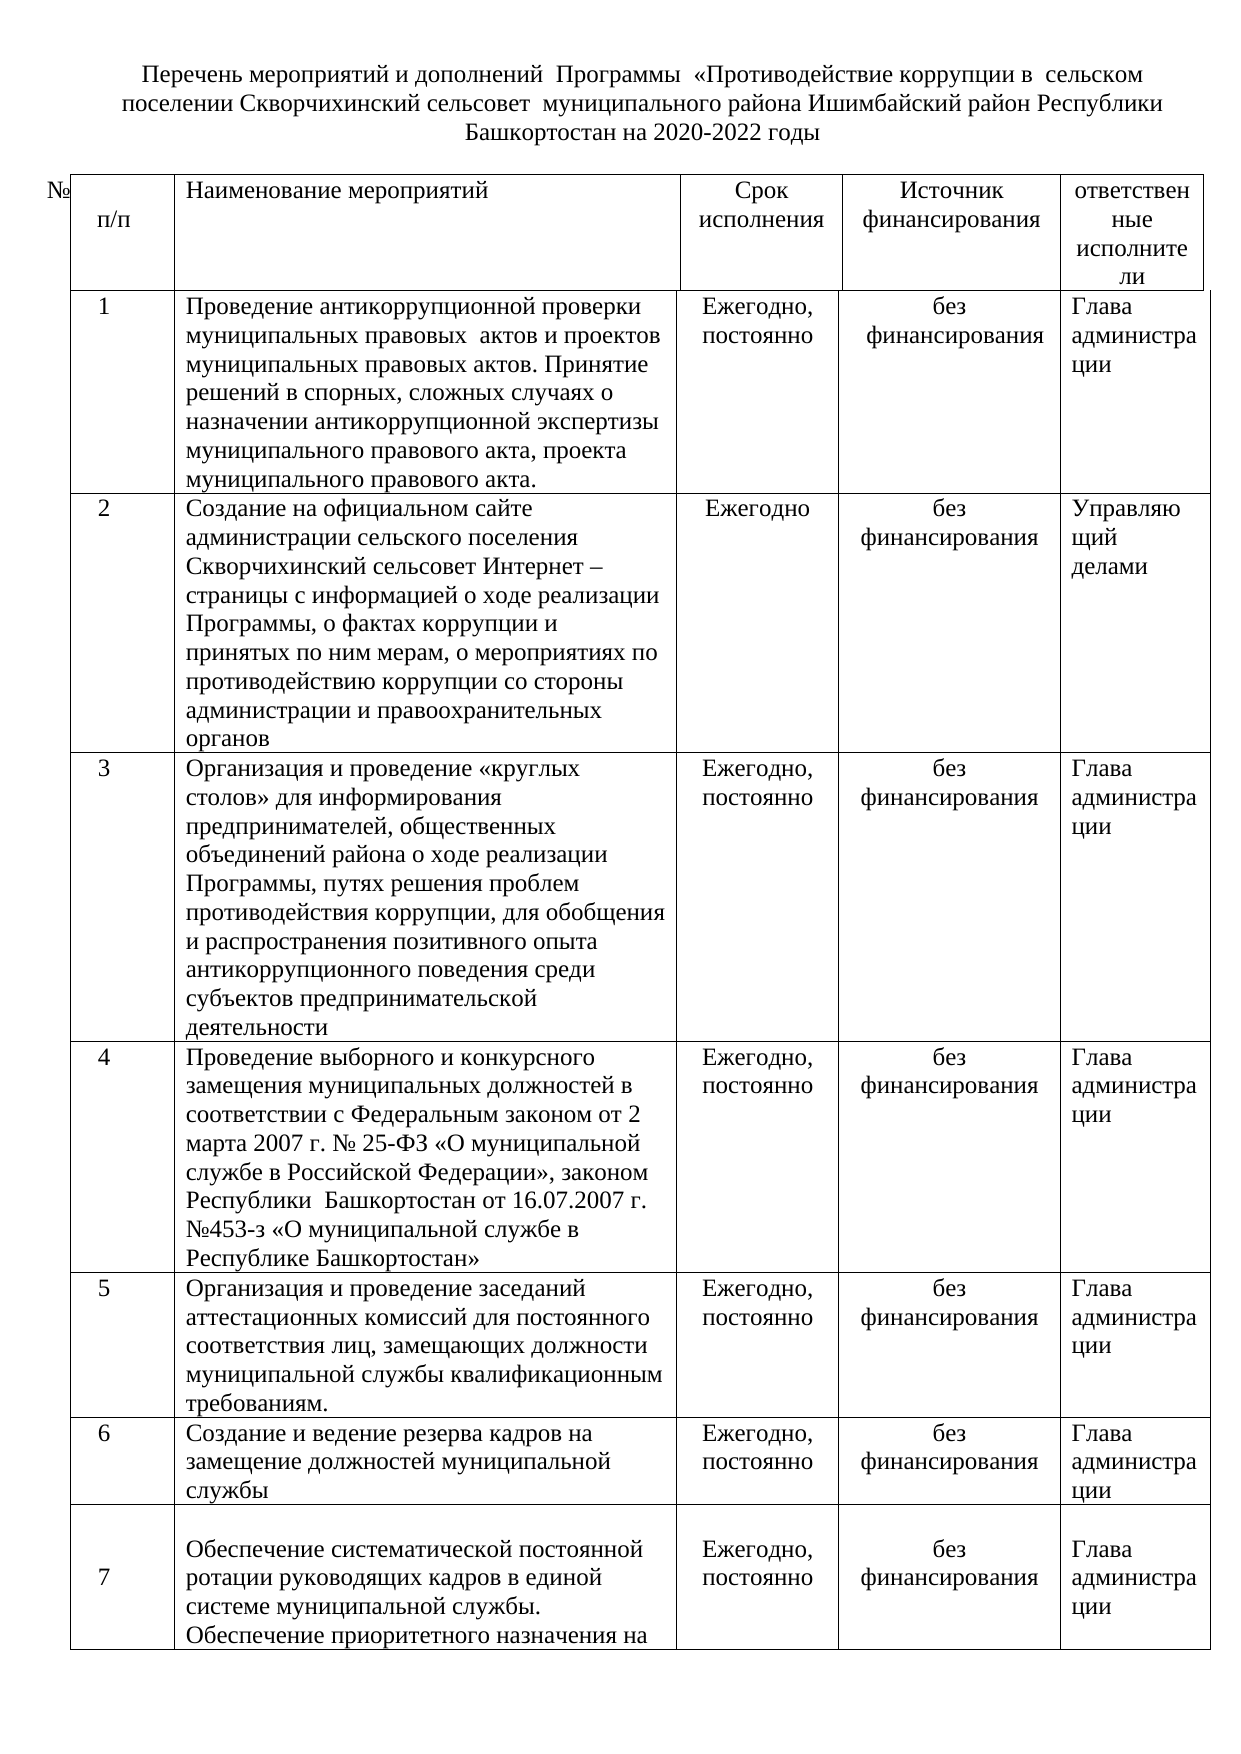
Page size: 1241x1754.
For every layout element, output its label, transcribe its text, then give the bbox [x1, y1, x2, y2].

table_cell Ежегодно [677, 494, 838, 752]
table_cell 1 [71, 291, 174, 492]
table_cell Ежегодно, постоянно [677, 291, 838, 492]
table_cell Проведение выборного и конкурсного замещения муниципальных должностей в соответствии с Федеральным законом от 2 марта . № 25-ФЗ «О муниципальной службе в Российской Федерации», законом Республики Башкортостан от 16.07.2007 г. №453-з «О муниципальной службе в Республике Башкортостан» [175, 1042, 676, 1272]
table_cell без финансирования [839, 1042, 1060, 1272]
table_cell 4 [71, 1042, 174, 1272]
table_cell 2 [71, 494, 174, 752]
table_cell Ежегодно, постоянно [677, 1042, 838, 1272]
table_cell без финансирования [839, 753, 1060, 1041]
table_cell 5 [71, 1273, 174, 1417]
text Перечень мероприятий и дополнений Программы «Противодействие коррупции в сельском поселении Скворчихинский сельсовет муниципального района Ишимбайский район Республики Башкортостан на 2020-2022 годы [103, 59, 1181, 145]
table_cell без финансирования [839, 494, 1060, 752]
table_cell без финансирования [839, 291, 1060, 492]
table_cell Ежегодно, постоянно [677, 753, 838, 1041]
table_header Наименование мероприятий [175, 175, 680, 290]
table_cell Управляющий делами [1061, 494, 1210, 752]
table_cell без финансирования [839, 1505, 1060, 1649]
table_cell Глава администрации [1061, 1042, 1210, 1272]
table_cell 3 [71, 753, 174, 1041]
table_cell Глава администрации [1061, 290, 1210, 492]
table_cell Глава администрации [1061, 753, 1210, 1041]
table_cell Ежегодно, постоянно [677, 1505, 838, 1649]
table_cell Организация и проведение заседаний аттестационных комиссий для постоянного соответствия лиц, замещающих должности муниципальной службы квалификационным требованиям. [175, 1273, 676, 1417]
table_cell 6 [71, 1418, 174, 1504]
table_header ответственные исполнители [1061, 175, 1203, 290]
table_cell Проведение антикоррупционной проверки муниципальных правовых актов и проектов муниципальных правовых актов. Принятие решений в спорных, сложных случаях о назначении антикоррупционной экспертизы муниципального правового акта, проекта муниципального правового акта. [175, 291, 676, 492]
table_cell 7 [71, 1505, 174, 1649]
table_cell Ежегодно, постоянно [677, 1273, 838, 1417]
table_cell Создание и ведение резерва кадров на замещение должностей муниципальной службы [175, 1418, 676, 1504]
table_cell Глава администрации [1061, 1505, 1210, 1649]
table_cell Ежегодно, постоянно [677, 1418, 838, 1504]
table_header Срок исполнения [681, 175, 842, 290]
table_cell без финансирования [839, 1273, 1060, 1417]
table_cell Создание на официальном сайте администрации сельского поселения Скворчихинский сельсовет Интернет – страницы с информацией о ходе реализации Программы, о фактах коррупции и принятых по ним мерам, о мероприятиях по противодействию коррупции со стороны администрации и правоохранительных органов [175, 494, 676, 752]
table_cell Глава администрации [1061, 1418, 1210, 1504]
table_cell Глава администрации [1061, 1273, 1210, 1417]
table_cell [175, 1505, 676, 1649]
table_header № п/п [71, 175, 174, 290]
table_cell Организация и проведение «круглых столов» для информирования предпринимателей, общественных объединений района о ходе реализации Программы, путях решения проблем противодействия коррупции, для обобщения и распространения позитивного опыта антикоррупционного поведения среди субъектов предпринимательской деятельности [175, 753, 676, 1041]
table_cell без финансирования [839, 1418, 1060, 1504]
table_header Источник финансирования [843, 175, 1060, 290]
